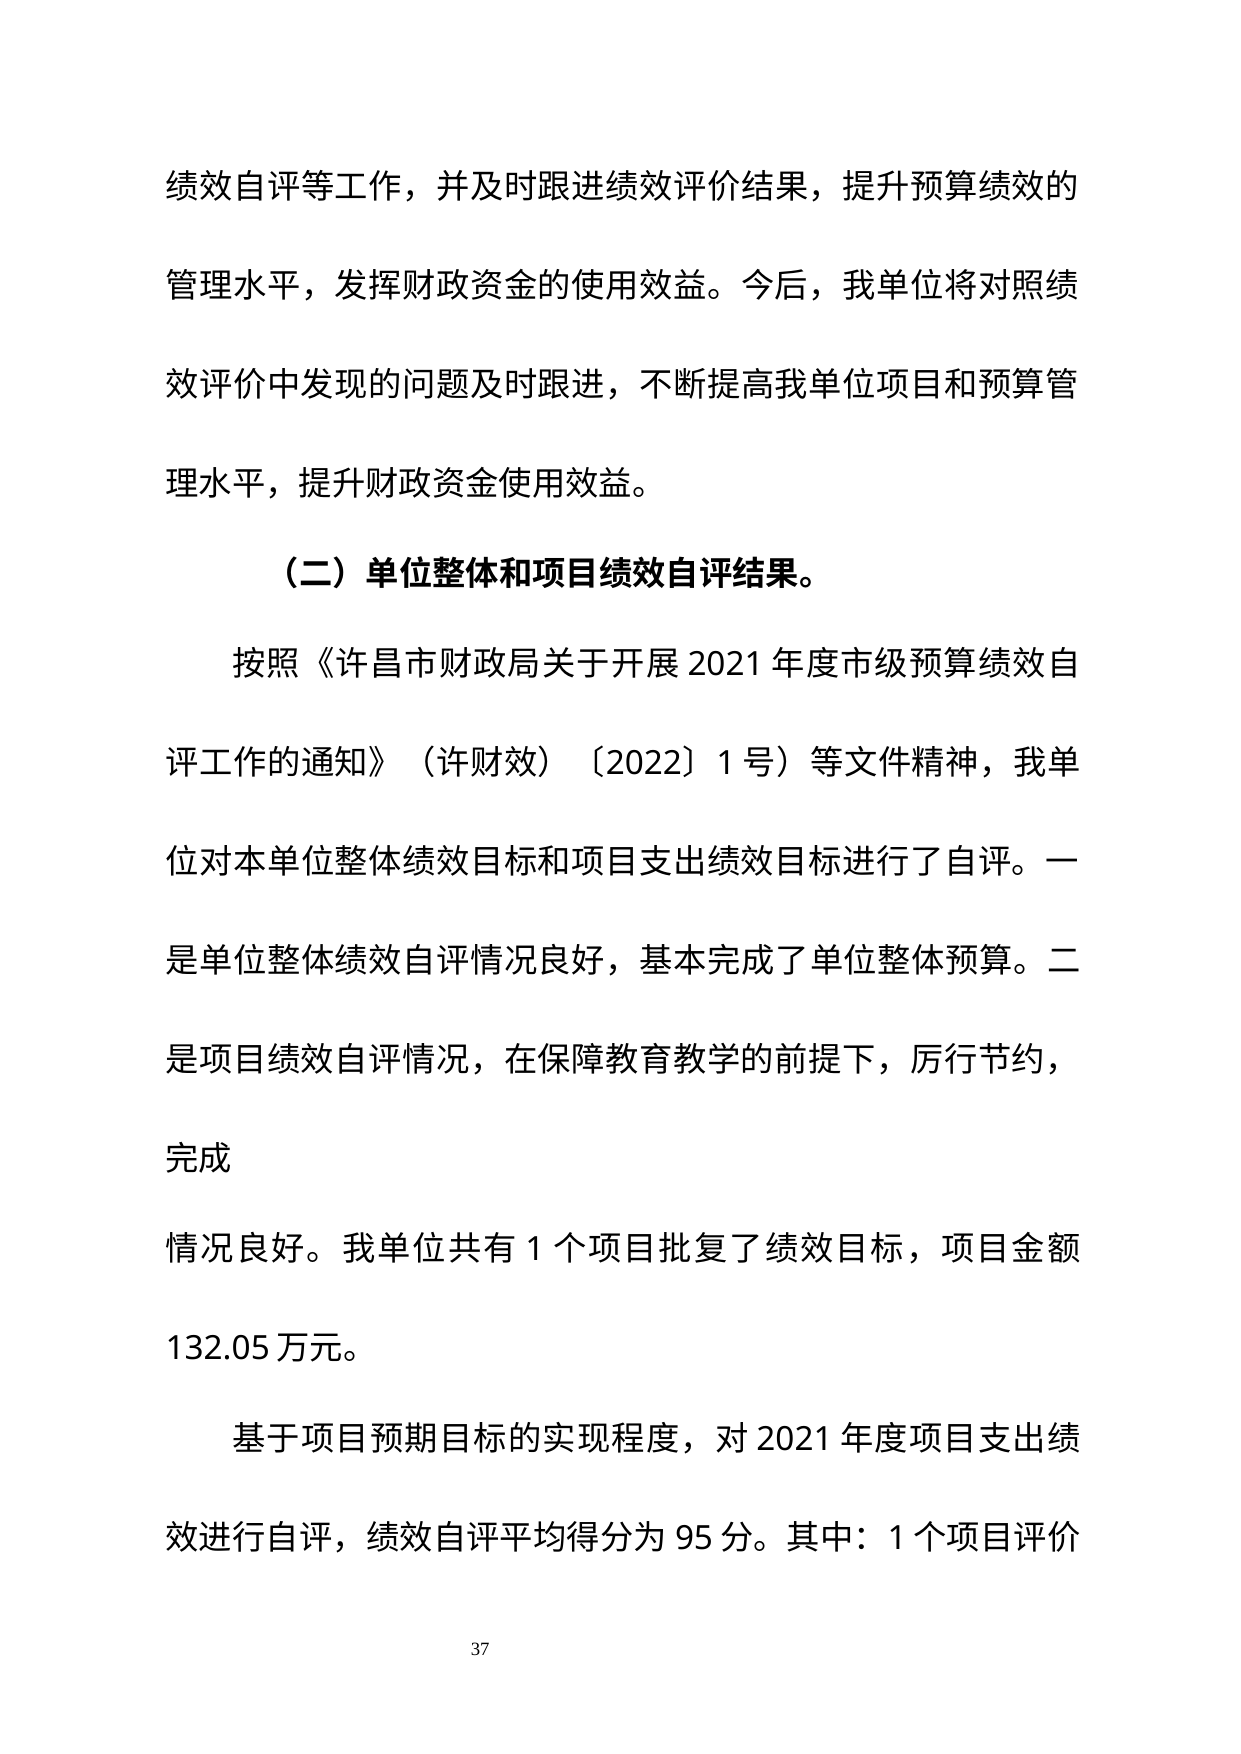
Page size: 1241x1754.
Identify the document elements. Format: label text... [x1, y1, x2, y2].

text 情况良好。我单位共有1个项目批复了绩效目标，项目金额132.05万元。 [165, 1213, 1081, 1378]
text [165, 1403, 1081, 1568]
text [165, 151, 1081, 514]
text 按照《许昌市财政局关于开展2021年度市级预算绩效自评工作的通知》（许财效）〔2022〕1号）等文件精神，我单位对本单位整体绩效目标和项目支出绩效目标进行了自评。一是单位整体绩效自评情况良好，基本完成了单位整体预算。二是项目绩效自评情况，在保障教育教学的前提下，厉行节约，完成 [165, 628, 1081, 1189]
text （二）单位整体和项目绩效自评结果。 [165, 538, 1081, 604]
